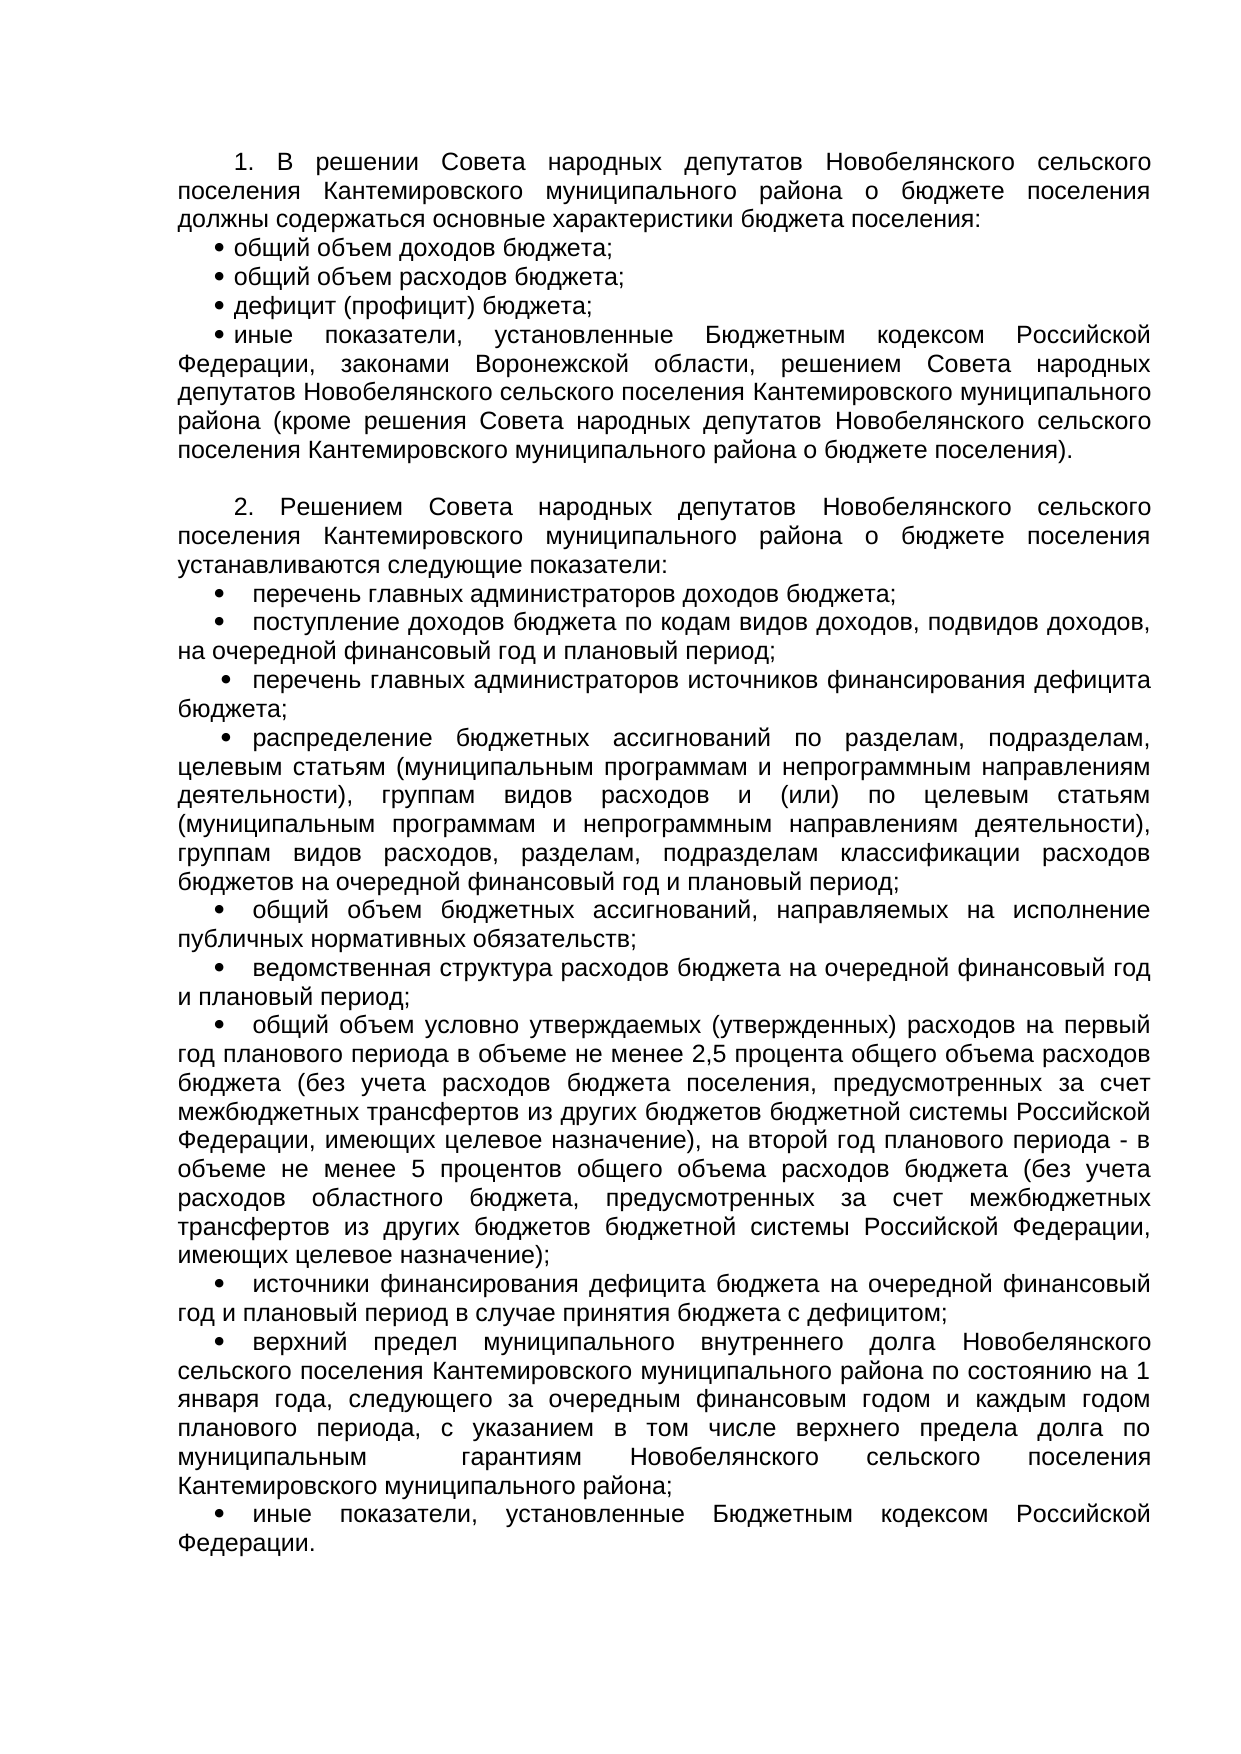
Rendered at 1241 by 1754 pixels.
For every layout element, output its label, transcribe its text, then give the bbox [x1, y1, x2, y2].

list источники финансирования дефицита бюджета на очередной финансовый год и плановый период в случае принятия бюджета с дефицитом; [177, 1269, 1152, 1327]
list иные показатели, установленные Бюджетным кодексом Российской Федерации, законами Воронежской области, решением Совета народных депутатов Новобелянского сельского поселения Кантемировского муниципального района (кроме решения Совета народных депутатов Новобелянского сельского поселения Кантемировского муниципального района о бюджете поселения). [177, 320, 1152, 463]
list дефицит (профицит) бюджета; [177, 291, 1152, 320]
list иные показатели, установленные Бюджетным кодексом Российской Федерации. [177, 1499, 1152, 1557]
list общий объем бюджетных ассигнований, направляемых на исполнение публичных нормативных обязательств; [177, 895, 1152, 953]
list верхний предел муниципального внутреннего долга Новобелянского сельского поселения Кантемировского муниципального района по состоянию на 1 января года, следующего за очередным финансовым годом и каждым годом планового периода, с указанием в том числе верхнего предела долга по муниципальным гарантиям Новобелянского сельского поселения Кантемировского муниципального района; [177, 1327, 1152, 1499]
list общий объем условно утверждаемых (утвержденных) расходов на первый год планового периода в объеме не менее 2,5 процента общего объема расходов бюджета (без учета расходов бюджета поселения, предусмотренных за счет межбюджетных трансфертов из других бюджетов бюджетной системы Российской Федерации, имеющих целевое назначение), на второй год планового периода - в объеме не менее 5 процентов общего объема расходов бюджета (без учета расходов областного бюджета, предусмотренных за счет межбюджетных трансфертов из других бюджетов бюджетной системы Российской Федерации, имеющих целевое назначение); [177, 1010, 1152, 1269]
list ведомственная структура расходов бюджета на очередной финансовый год и плановый период; [177, 953, 1152, 1010]
list общий объем доходов бюджета; [177, 233, 1152, 262]
list перечень главных администраторов источников финансирования дефицита бюджета; [177, 665, 1152, 723]
list перечень главных администраторов доходов бюджета; [177, 578, 1152, 607]
list поступление доходов бюджета по кодам видов доходов, подвидов доходов, на очередной финансовый год и плановый период; [177, 607, 1152, 665]
text 1. В решении Совета народных депутатов Новобелянского сельского поселения Кантемировского муниципального района о бюджете поселения должны содержаться основные характеристики бюджета поселения: [177, 147, 1152, 233]
list распределение бюджетных ассигнований по разделам, подразделам, целевым статьям (муниципальным программам и непрограммным направлениям деятельности), группам видов расходов и (или) по целевым статьям (муниципальным программам и непрограммным направлениям деятельности), группам видов расходов, разделам, подразделам классификации расходов бюджетов на очередной финансовый год и плановый период; [177, 723, 1152, 895]
list общий объем расходов бюджета; [177, 262, 1152, 291]
text 2. Решением Совета народных депутатов Новобелянского сельского поселения Кантемировского муниципального района о бюджете поселения устанавливаются следующие показатели: [177, 492, 1152, 578]
